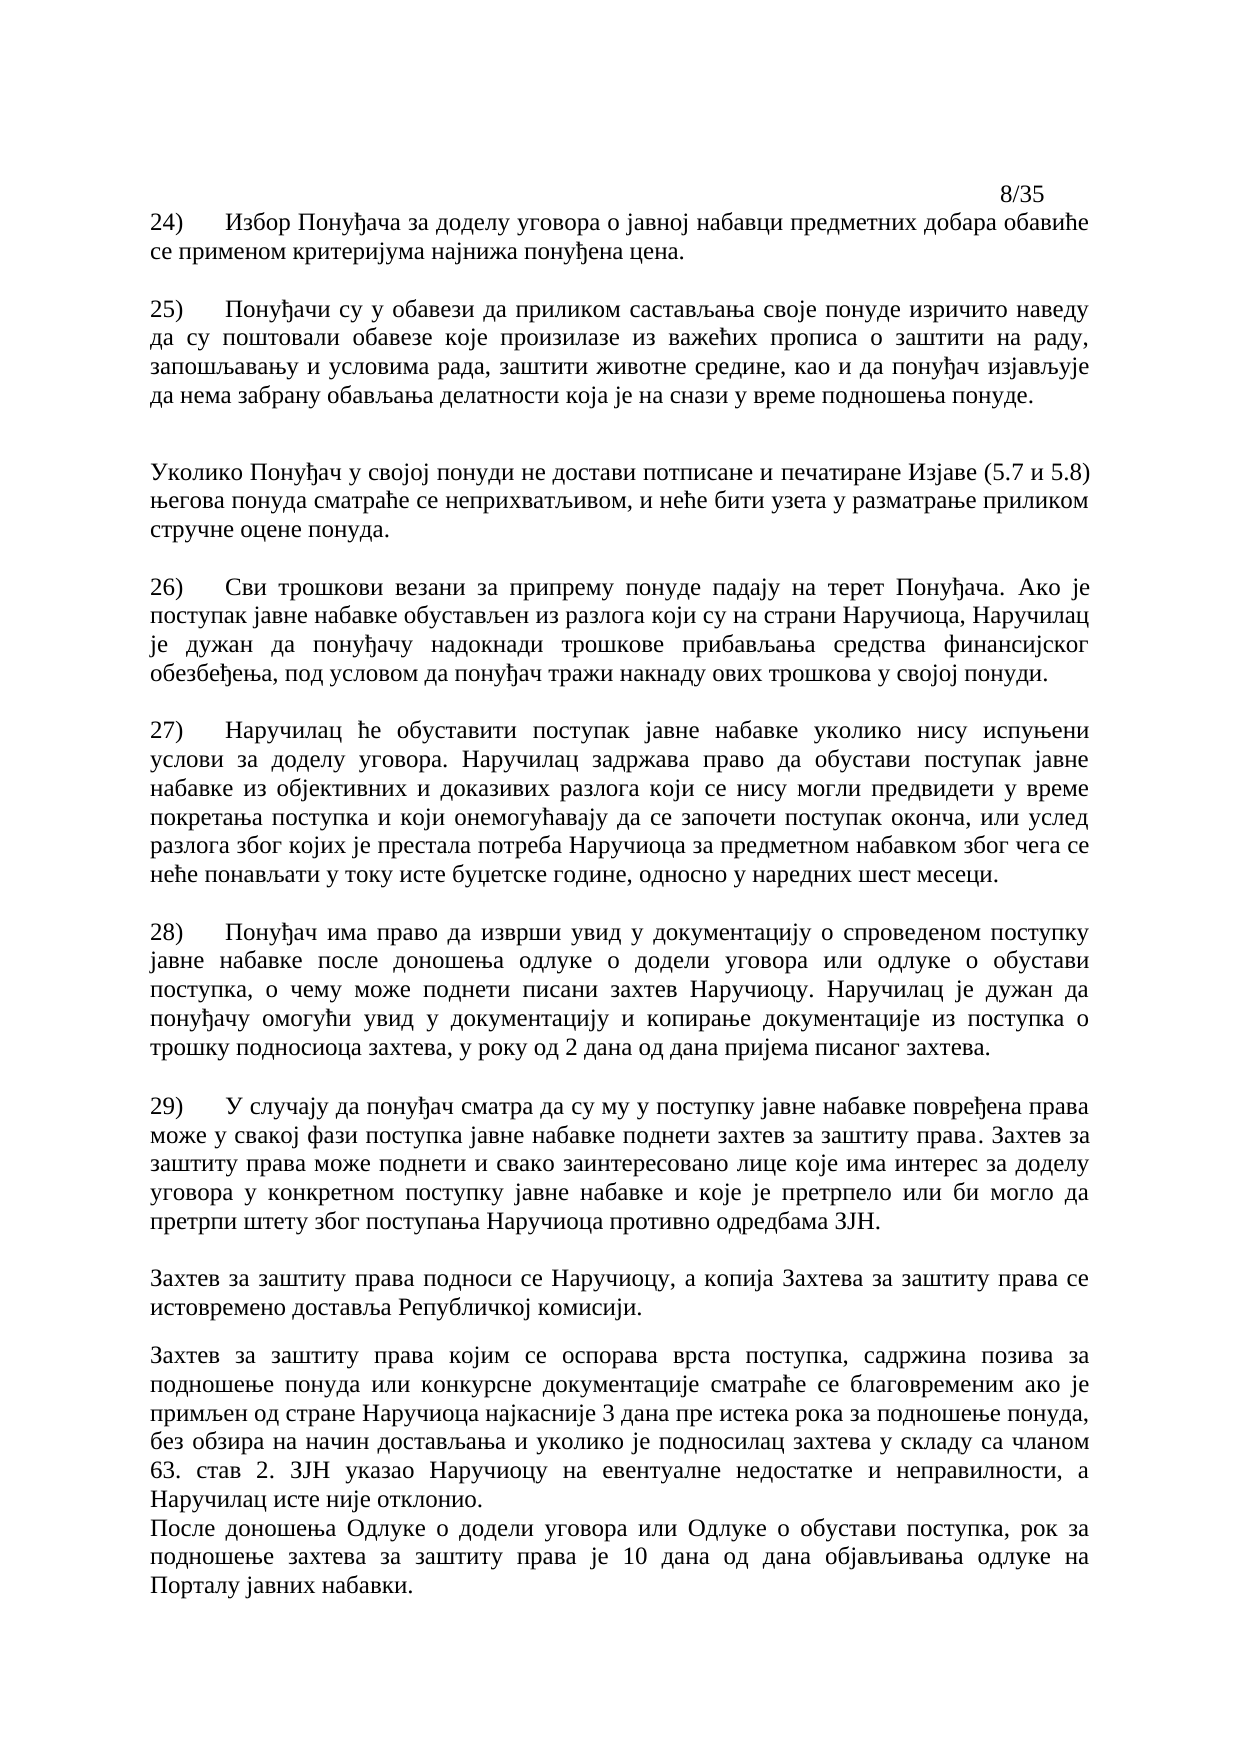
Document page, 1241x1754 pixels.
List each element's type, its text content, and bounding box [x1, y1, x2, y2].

text 8/35 [150, 179, 1090, 207]
list Сви трошкови везани за припрему понуде падају на терет Понуђача. Ако је поступак јавне набавке обустављен из разлога који су на страни Наручиоца, Наручилац је дужан да понуђачу надокнади трошкове прибављања средства финансијског обезбеђења, под условом да понуђач тражи накнаду ових трошкова у својој понуди. [150, 572, 1090, 687]
list У случају да понуђач сматра да су му у поступку јавне набавке повређена права може у свакој фази поступка јавне набавке поднети захтев за заштиту права. Захтев за заштиту права може поднети и свако заинтересовано лице које има интерес за доделу уговора у конкретном поступку јавне набавке и које је претрпело или би могло да претрпи штету због поступања Наручиоца противно одредбама ЗЈН. [150, 1091, 1090, 1235]
text После доношења Одлуке о додели уговора или Одлуке о обустави поступка, рок за подношење захтева за заштиту права је 10 дана од дана објављивања одлуке на Порталу јавних набавки. [150, 1513, 1090, 1599]
text Захтев за заштиту права подноси се Наручиоцу, а копија Захтева за заштиту права се истовремено доставља Републичкој комисији. [150, 1263, 1090, 1321]
list Понуђачи су у обавези да приликом састављања своје понуде изричито наведу да су поштовали обавезе које произилазе из важећих прописа о заштити на раду, запошљавању и условима рада, заштити животне средине, као и да понуђач изјављује да нема забрану обављања делатности која је на снази у време подношења понуде. [150, 294, 1090, 409]
list Понуђач има право да изврши увид у документацију о спроведеном поступку јавне набавке после доношења одлуке о додели уговора или одлуке о обустави поступка, о чему може поднети писани захтев Наручиоцу. Наручилац је дужан да понуђачу омогући увид у документацију и копирање документације из поступка о трошку подносиоца захтева, у року од 2 дана од дана пријема писаног захтева. [150, 917, 1090, 1060]
text Уколико Понуђач у својој понуди не достави потписане и печатиране Изјаве (5.7 и 5.8) његова понуда сматраће се неприхватљивом, и неће бити узета у разматрање приликом стручне оцене понуда. [150, 457, 1090, 543]
list Наручилац ће обуставити поступак јавне набавке уколико нису испуњени услови за доделу уговора. Наручилац задржава право да обустави поступак јавне набавке из објективних и доказивих разлога који се нису могли предвидети у време покретања поступка и који онемогућавају да се започети поступак оконча, или услед разлога због којих је престала потреба Наручиоца за предметном набавком због чега се неће понављати у току исте буџетске године, односно у наредних шест месеци. [150, 715, 1090, 888]
text Захтев за заштиту права којим се оспорава врста поступка, садржина позива за подношење понуда или конкурсне документације сматраће се благовременим ако је примљен од стране Наручиоца најкасније 3 дана пре истека рока за подношење понуда, без обзира на начин достављања и уколико је подносилац захтева у складу са чланом 63. став 2. ЗЈН указао Наручиоцу на евентуалне недостатке и неправилности, а Наручилац исте није отклонио. [150, 1340, 1090, 1513]
list Избор Понуђача за доделу уговора о јавној набавци предметних добара обавиће се применом критеријума најнижа понуђена цена. [150, 207, 1090, 265]
